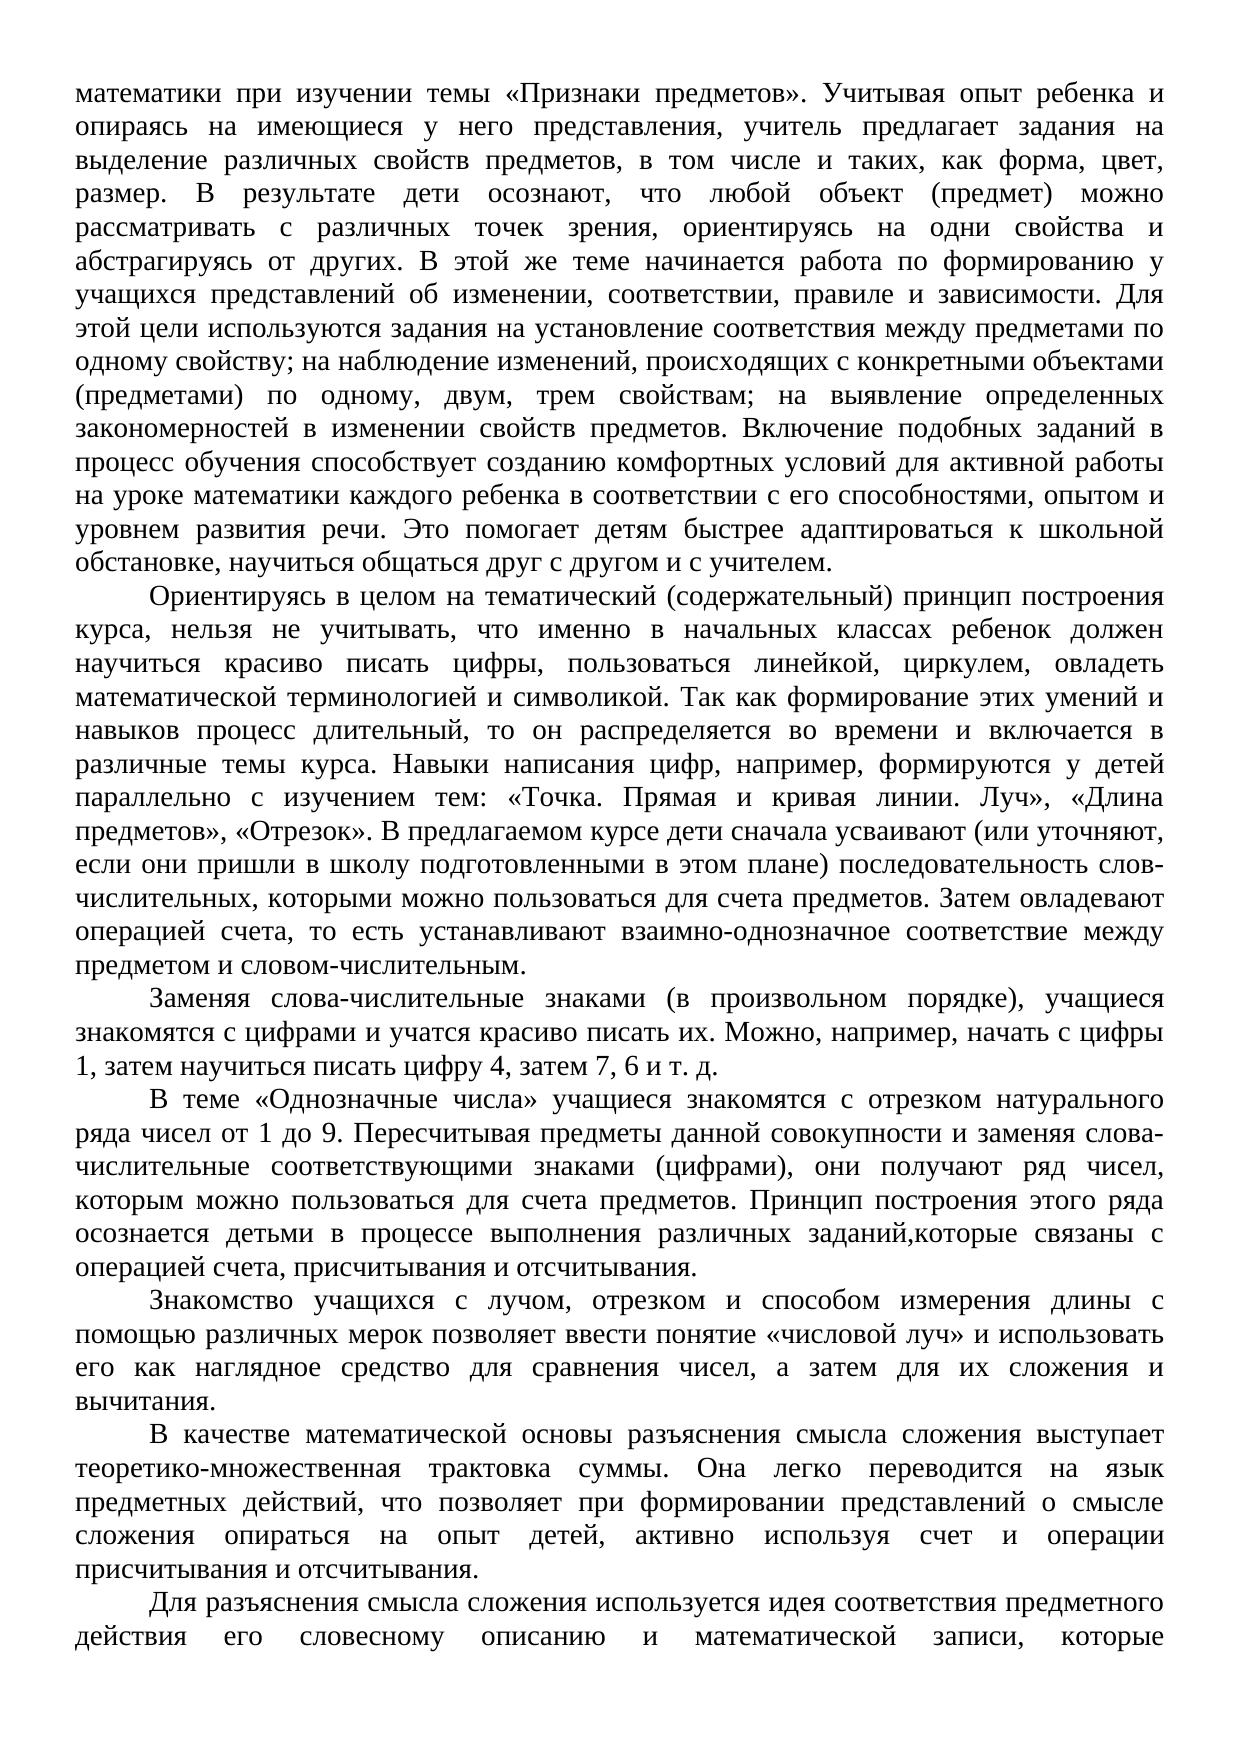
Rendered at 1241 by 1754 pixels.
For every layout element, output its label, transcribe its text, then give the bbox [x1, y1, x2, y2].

text В теме «Однозначные числа» учащиеся знакомятся с отрезком натурального ряда чисел от 1 до 9. Пересчитывая предметы данной совокупности и заменяя слова-числительные соответствующими знаками (цифрами), они получают ряд чисел, которым можно пользоваться для счета предметов. Принцип построения этого ряда осознается детьми в процессе выполнения различных заданий,которые связаны с операцией счета, присчитывания и отсчитывания. [75, 1081, 1165, 1282]
text Заменяя слова-числительные знаками (в произвольном порядке), учащиеся знакомятся с цифрами и учатся красиво писать их. Можно, например, начать с цифры 1, затем научиться писать цифру 4, затем 7, 6 и т. д. [75, 981, 1165, 1081]
text Ориентируясь в целом на тематический (содержательный) принцип построения курса, нельзя не учитывать, что именно в начальных классах ребенок должен научиться красиво писать цифры, пользоваться линейкой, циркулем, овладеть математической терминологией и символикой. Так как формирование этих умений и навыков процесс длительный, то он распределяется во времени и включается в различные темы курса. Навыки написания цифр, например, формируются у детей параллельно с изучением тем: «Точка. Прямая и кривая линии. Луч», «Длина предметов», «Отрезок». В предлагаемом курсе дети сначала усваивают (или уточняют, если они пришли в школу подготовленными в этом плане) последовательность слов-числительных, которыми можно пользоваться для счета предметов. Затем овладевают операцией счета, то есть устанавливают взаимно-однозначное соответствие между предметом и словом-числительным. [75, 578, 1165, 981]
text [75, 75, 1165, 578]
text Знакомство учащихся с лучом, отрезком и способом измерения длины с помощью различных мерок позволяет ввести понятие «числовой луч» и использовать его как наглядное средство для сравнения чисел, а затем для их сложения и вычитания. [75, 1282, 1165, 1417]
text В качестве математической основы разъяснения смысла сложения выступает теоретико-множественная трактовка суммы. Она легко переводится на язык предметных действий, что позволяет при формировании представлений о смысле сложения опираться на опыт детей, активно используя счет и операции присчитывания и отсчитывания. [75, 1417, 1165, 1584]
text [75, 1584, 1165, 1651]
